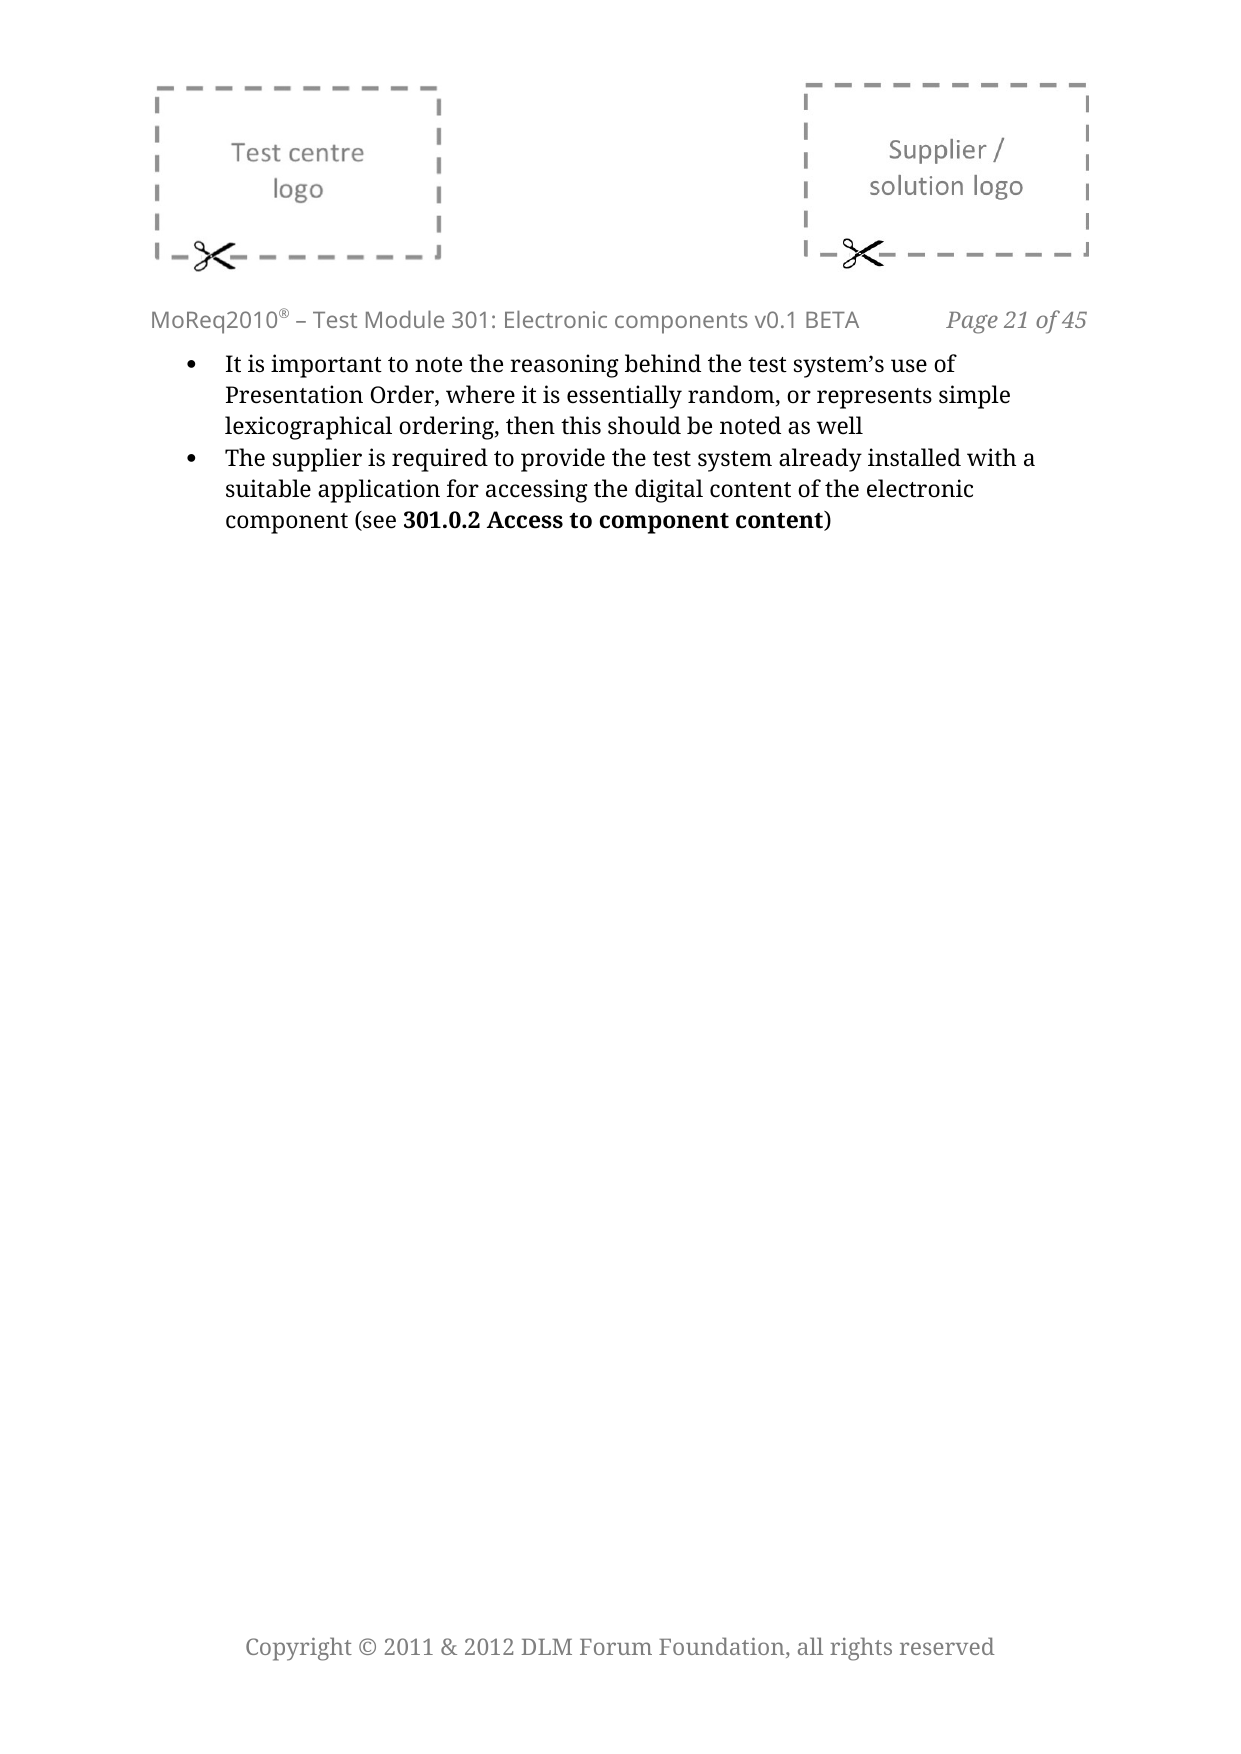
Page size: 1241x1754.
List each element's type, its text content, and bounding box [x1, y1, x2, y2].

picture [801, 79, 1089, 272]
list It is important to note the reasoning behind the test system’s use of Presentation Order, where it is essentially random, or represents simple lexicographical ordering, then this should be noted as well [187, 348, 1090, 442]
list The supplier is required to provide the test system already installed with a suitable application for accessing the digital content of the electronic component (see 301.0.2 Access to component content) [187, 442, 1090, 535]
picture [150, 79, 442, 273]
